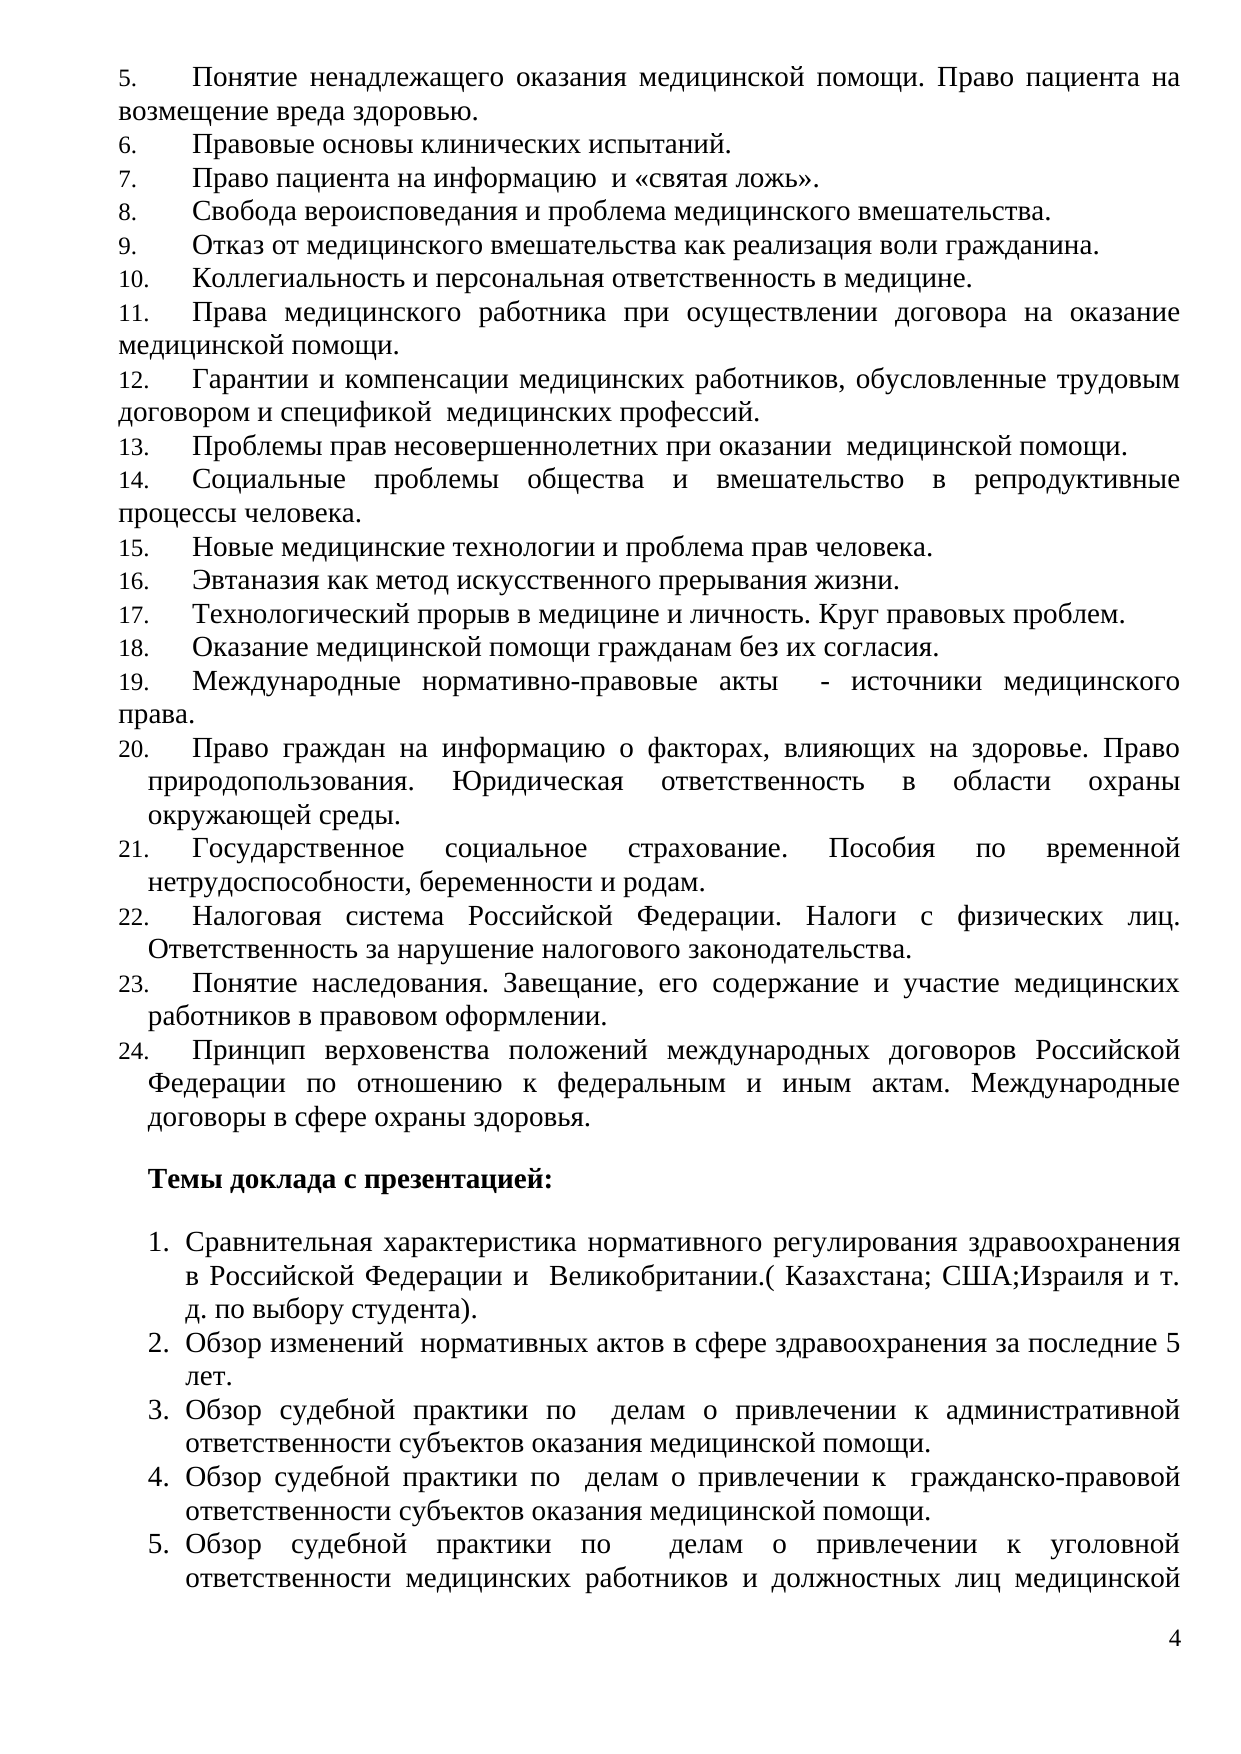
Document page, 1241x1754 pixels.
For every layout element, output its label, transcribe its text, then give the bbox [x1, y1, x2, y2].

list Обзор судебной практики по делам о привлечении к административной ответственности субъектов оказания медицинской помощи. [148, 1392, 1181, 1459]
text Темы доклада с презентацией: [148, 1162, 1181, 1195]
list Новые медицинские технологии и проблема прав человека. [118, 529, 1181, 562]
list Сравнительная характеристика нормативного регулирования здравоохранения в Российской Федерации и Великобритании.( Казахстана; США;Израиля и т. д. по выбору студента). [148, 1224, 1181, 1325]
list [148, 1526, 1181, 1593]
list Право граждан на информацию о факторах, влияющих на здоровье. Право природопользования. Юридическая ответственность в области охраны окружающей среды. [118, 730, 1181, 831]
list Отказ от медицинского вмешательства как реализация воли гражданина. [118, 227, 1181, 260]
list Обзор изменений нормативных актов в сфере здравоохранения за последние 5 лет. [148, 1325, 1181, 1392]
list Принцип верховенства положений международных договоров Российской Федерации по отношению к федеральным и иным актам. Международные договоры в сфере охраны здоровья. [118, 1032, 1181, 1132]
list Коллегиальность и персональная ответственность в медицине. [118, 260, 1181, 294]
list Понятие ненадлежащего оказания медицинской помощи. Право пациента на возмещение вреда здоровью. [118, 59, 1181, 126]
list Права медицинского работника при осуществлении договора на оказание медицинской помощи. [118, 294, 1181, 361]
list Социальные проблемы общества и вмешательство в репродуктивные процессы человека. [118, 462, 1181, 529]
list Обзор судебной практики по делам о привлечении к гражданско-правовой ответственности субъектов оказания медицинской помощи. [148, 1459, 1181, 1526]
list Международные нормативно-правовые акты - источники медицинского права. [118, 663, 1181, 730]
list Технологический прорыв в медицине и личность. Круг правовых проблем. [118, 596, 1181, 629]
list Налоговая система Российской Федерации. Налоги с физических лиц. Ответственность за нарушение налогового законодательства. [118, 898, 1181, 965]
list Гарантии и компенсации медицинских работников, обусловленные трудовым договором и спецификой медицинских профессий. [118, 361, 1181, 428]
list Правовые основы клинических испытаний. [118, 126, 1181, 160]
list Государственное социальное страхование. Пособия по временной нетрудоспособности, беременности и родам. [118, 831, 1181, 898]
list Эвтаназия как метод искусственного прерывания жизни. [118, 562, 1181, 596]
list Проблемы прав несовершеннолетних при оказании медицинской помощи. [118, 428, 1181, 462]
list Понятие наследования. Завещание, его содержание и участие медицинских работников в правовом оформлении. [118, 965, 1181, 1032]
list Свобода вероисповедания и проблема медицинского вмешательства. [118, 193, 1181, 227]
list Право пациента на информацию и «святая ложь». [118, 160, 1181, 193]
list Оказание медицинской помощи гражданам без их согласия. [118, 629, 1181, 663]
